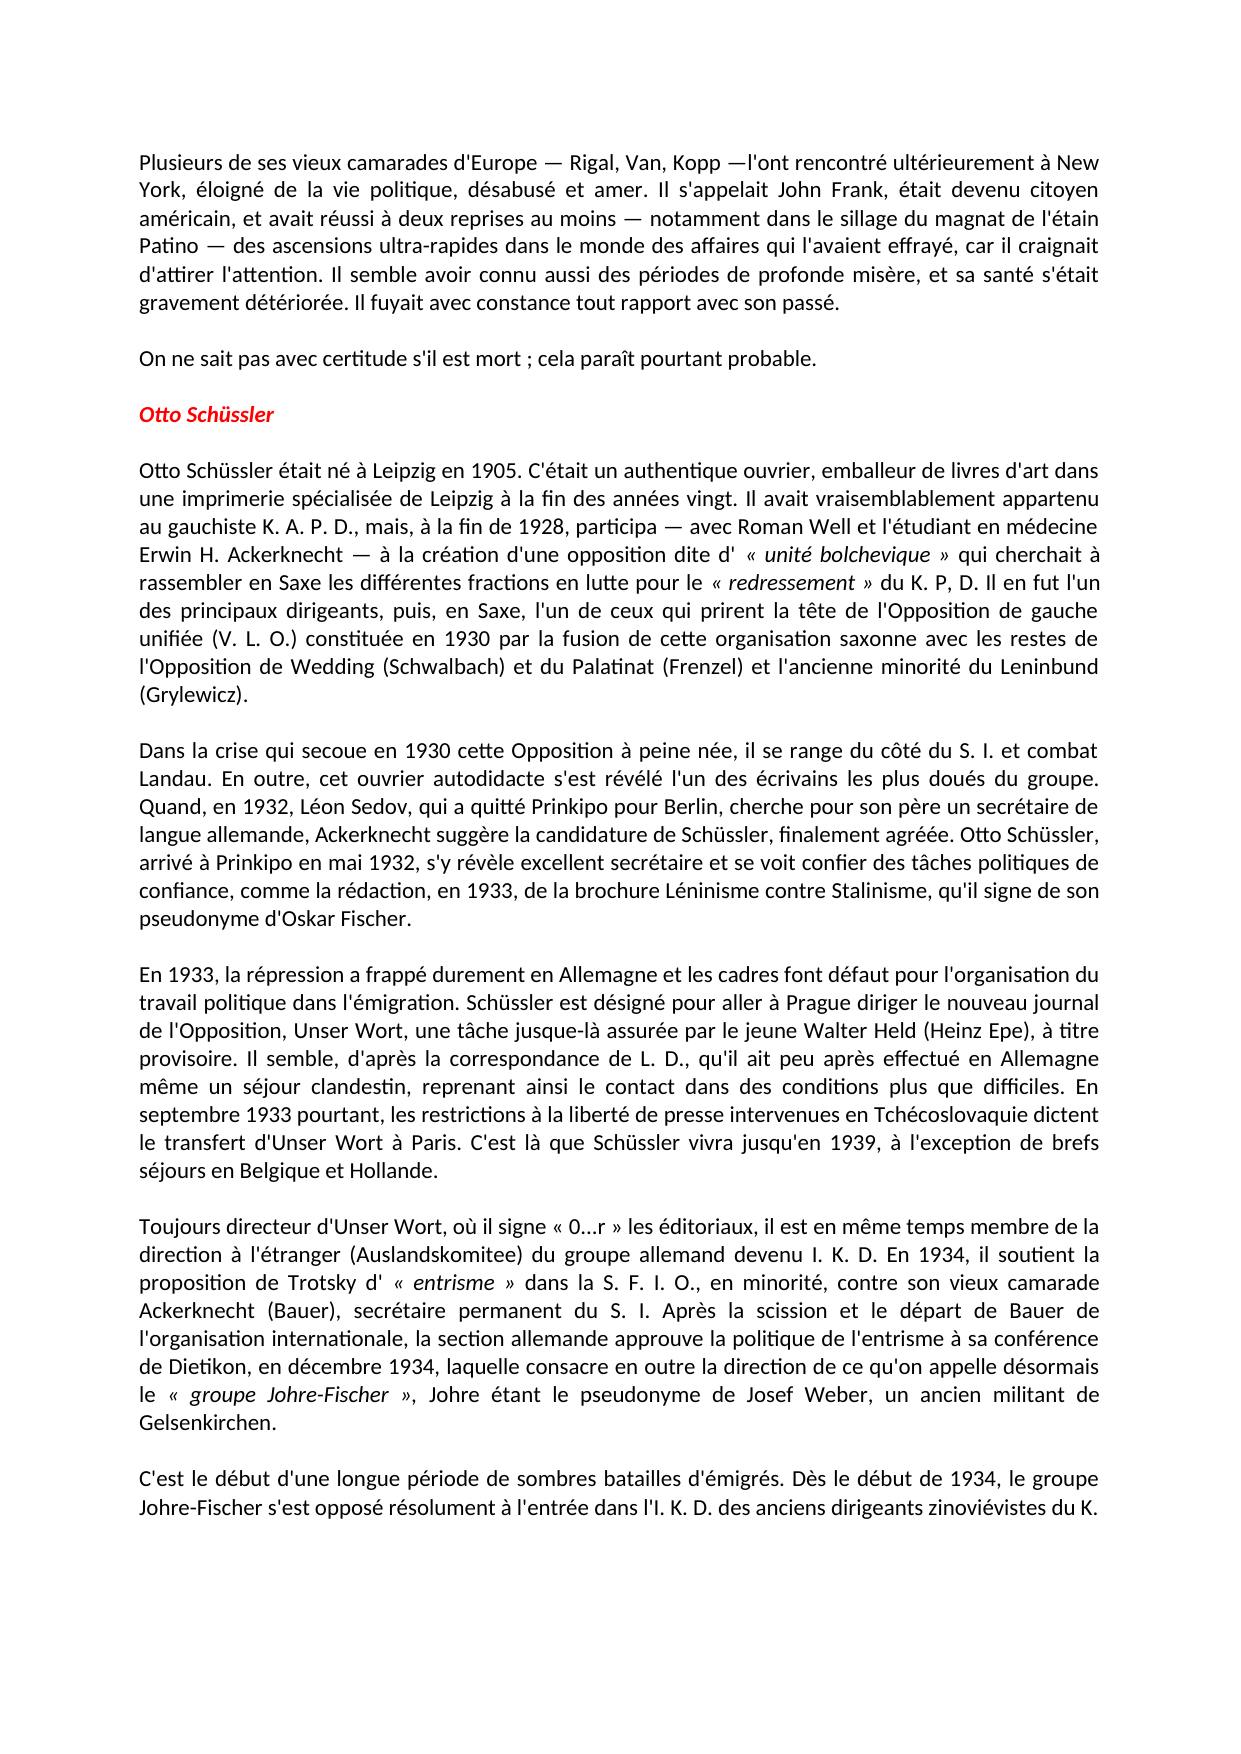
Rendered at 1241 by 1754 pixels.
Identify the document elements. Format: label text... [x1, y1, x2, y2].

text Otto Schüssler [139, 400, 1101, 428]
text Otto Schüssler était né à Leipzig en 1905. C'était un authentique ouvrier, emballeur de livres d'art dans une imprimerie spécialisée de Leipzig à la fin des années vingt. Il avait vraisemblablement appartenu au gauchiste K. A. P. D., mais, à la fin de 1928, participa — avec Roman Well et l'étudiant en médecine Erwin H. Ackerknecht — à la création d'une opposition dite d' « unité bolchevique » qui cherchait à rassembler en Saxe les différentes fractions en lutte pour le « redressement » du K. P, D. Il en fut l'un des principaux dirigeants, puis, en Saxe, l'un de ceux qui prirent la tête de l'Opposition de gauche unifiée (V. L. O.) constituée en 1930 par la fusion de cette organisation saxonne avec les restes de l'Opposition de Wedding (Schwalbach) et du Palatinat (Frenzel) et l'ancienne minorité du Leninbund (Grylewicz). [139, 456, 1101, 708]
text On ne sait pas avec certitude s'il est mort ; cela paraît pourtant probable. [139, 344, 1101, 372]
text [139, 1464, 1101, 1521]
text Toujours directeur d'Unser Wort, où il signe « 0...r » les éditoriaux, il est en même temps membre de la direction à l'étranger (Auslandskomitee) du groupe allemand devenu I. K. D. En 1934, il soutient la proposition de Trotsky d' « entrisme » dans la S. F. I. O., en minorité, contre son vieux camarade Ackerknecht (Bauer), secrétaire permanent du S. I. Après la scission et le départ de Bauer de l'organisation internationale, la section allemande approuve la politique de l'entrisme à sa conférence de Dietikon, en décembre 1934, laquelle consacre en outre la direction de ce qu'on appelle désormais le « groupe Johre-Fischer », Johre étant le pseudonyme de Josef Weber, un ancien militant de Gelsenkirchen. [139, 1212, 1101, 1437]
text En 1933, la répression a frappé durement en Allemagne et les cadres font défaut pour l'organisation du travail politique dans l'émigration. Schüssler est désigné pour aller à Prague diriger le nouveau journal de l'Opposition, Unser Wort, une tâche jusque-là assurée par le jeune Walter Held (Heinz Epe), à titre provisoire. Il semble, d'après la correspondance de L. D., qu'il ait peu après effectué en Allemagne même un séjour clandestin, reprenant ainsi le contact dans des conditions plus que difficiles. En septembre 1933 pourtant, les restrictions à la liberté de presse intervenues en Tchécoslovaquie dictent le transfert d'Unser Wort à Paris. C'est là que Schüssler vivra jusqu'en 1939, à l'exception de brefs séjours en Belgique et Hollande. [139, 960, 1101, 1184]
text Dans la crise qui secoue en 1930 cette Opposition à peine née, il se range du côté du S. I. et combat Landau. En outre, cet ouvrier autodidacte s'est révélé l'un des écrivains les plus doués du groupe. Quand, en 1932, Léon Sedov, qui a quitté Prinkipo pour Berlin, cherche pour son père un secrétaire de langue allemande, Ackerknecht suggère la candidature de Schüssler, finalement agréée. Otto Schüssler, arrivé à Prinkipo en mai 1932, s'y révèle excellent secrétaire et se voit confier des tâches politiques de confiance, comme la rédaction, en 1933, de la brochure Léninisme contre Stalinisme, qu'il signe de son pseudonyme d'Oskar Fischer. [139, 736, 1101, 932]
text Plusieurs de ses vieux camarades d'Europe — Rigal, Van, Kopp —l'ont rencontré ultérieurement à New York, éloigné de la vie politique, désabusé et amer. Il s'appelait John Frank, était devenu citoyen américain, et avait réussi à deux reprises au moins — notamment dans le sillage du magnat de l'étain Patino — des ascensions ultra-rapides dans le monde des affaires qui l'avaient effrayé, car il craignait d'attirer l'attention. Il semble avoir connu aussi des périodes de profonde misère, et sa santé s'était gravement détériorée. Il fuyait avec constance tout rapport avec son passé. [139, 148, 1101, 316]
